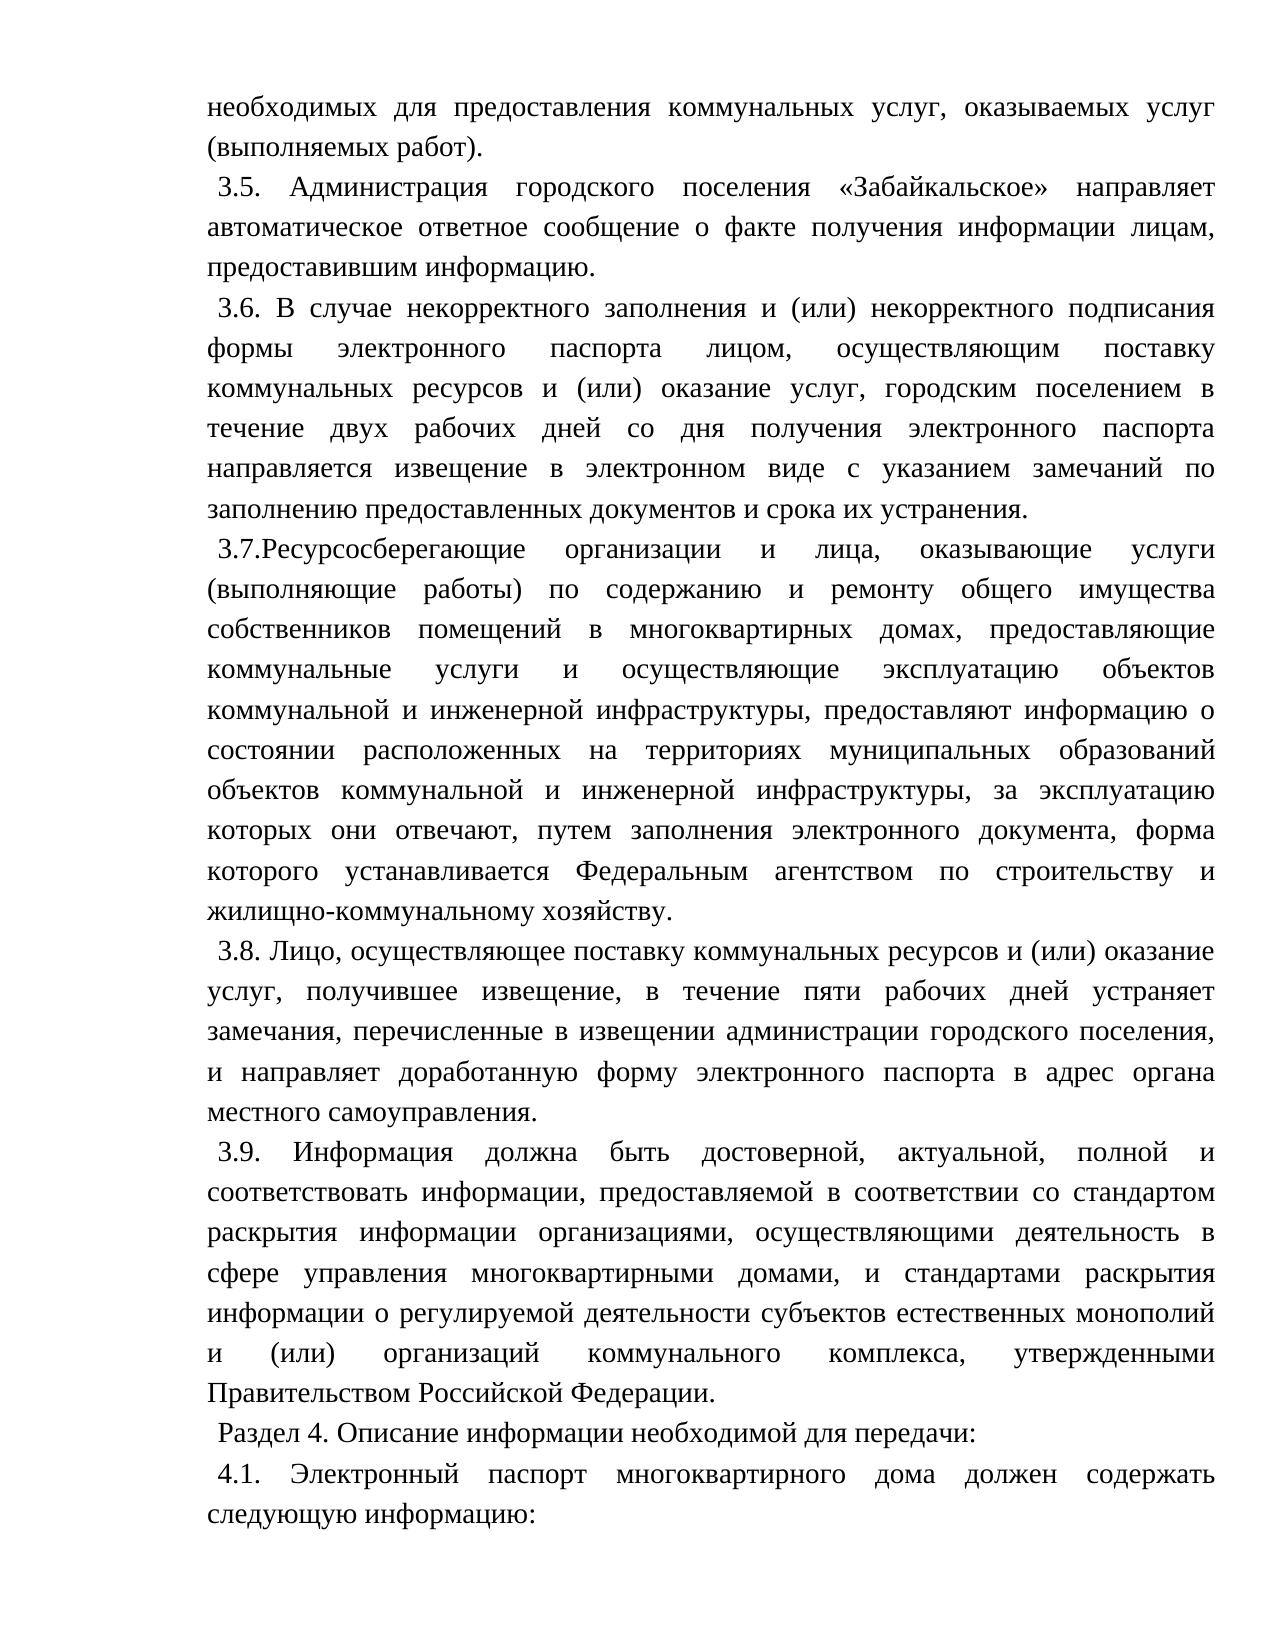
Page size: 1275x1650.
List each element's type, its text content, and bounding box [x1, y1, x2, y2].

text 3.6. В случае некорректного заполнения и (или) некорректного подписания формы электронного паспорта лицом, осуществляющим поставку коммунальных ресурсов и (или) оказание услуг, городским поселением в течение двух рабочих дней со дня получения электронного паспорта направляется извещение в электронном виде с указанием замечаний по заполнению предоставленных документов и срока их устранения. [207, 290, 1216, 524]
text 3.5. Администрация городского поселения «Забайкальское» направляет автоматическое ответное сообщение о факте получения информации лицам, предоставившим информацию. [207, 169, 1216, 283]
text 3.7.Ресурсосберегающие организации и лица, оказывающие услуги (выполняющие работы) по содержанию и ремонту общего имущества собственников помещений в многоквартирных домах, предоставляющие коммунальные услуги и осуществляющие эксплуатацию объектов коммунальной и инженерной инфраструктуры, предоставляют информацию о состоянии расположенных на территориях муниципальных образований объектов коммунальной и инженерной инфраструктуры, за эксплуатацию которых они отвечают, путем заполнения электронного документа, форма которого устанавливается Федеральным агентством по строительству и жилищно-коммунальному хозяйству. [207, 531, 1216, 926]
text 3.8. Лицо, осуществляющее поставку коммунальных ресурсов и (или) оказание услуг, получившее извещение, в течение пяти рабочих дней устраняет замечания, перечисленные в извещении администрации городского поселения, и направляет доработанную форму электронного паспорта в адрес органа местного самоуправления. [207, 933, 1216, 1127]
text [207, 89, 1216, 162]
text 4.1. Электронный паспорт многоквартирного дома должен содержать следующую информацию: [207, 1456, 1216, 1529]
text Раздел 4. Описание информации необходимой для передачи: [207, 1416, 1216, 1449]
text 3.9. Информация должна быть достоверной, актуальной, полной и соответствовать информации, предоставляемой в соответствии со стандартом раскрытия информации организациями, осуществляющими деятельность в сфере управления многоквартирными домами, и стандартами раскрытия информации о регулируемой деятельности субъектов естественных монополий и (или) организаций коммунального комплекса, утвержденными Правительством Российской Федерации. [207, 1134, 1216, 1409]
